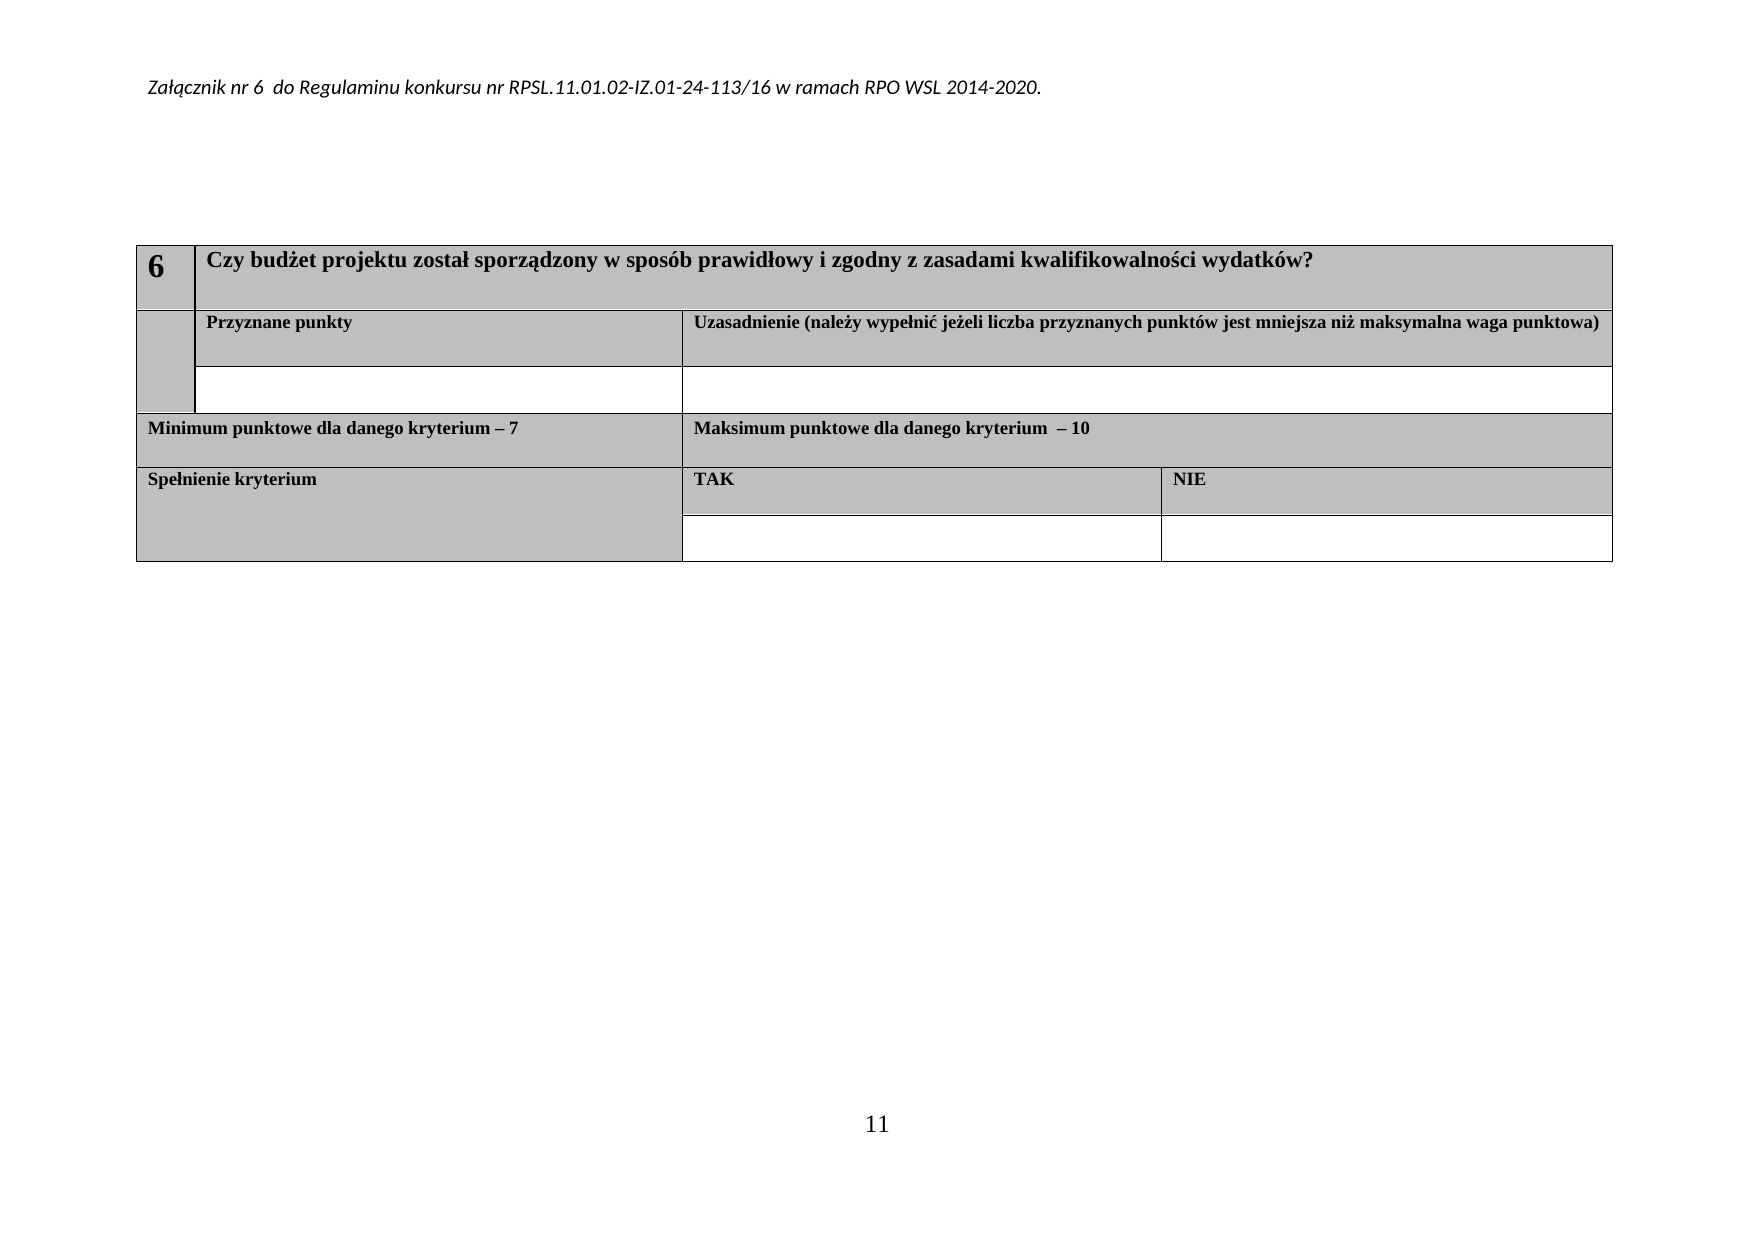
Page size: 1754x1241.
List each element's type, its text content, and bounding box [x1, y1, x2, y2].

table_cell [137, 311, 194, 412]
table_header 6 [137, 246, 194, 309]
table_header Czy budżet projektu został sporządzony w sposób prawidłowy i zgodny z zasadami kwalifikowalności wydatków? [196, 246, 1612, 309]
table_cell Minimum punktowe dla danego kryterium – 7 [137, 414, 682, 467]
table_cell Przyznane punkty [196, 311, 682, 366]
table_cell Maksimum punktowe dla danego kryterium – 10 [683, 414, 1612, 467]
table_cell [196, 367, 682, 412]
table_cell Spełnienie kryterium [137, 468, 682, 561]
table_cell [1162, 516, 1612, 561]
table_cell [683, 516, 1161, 561]
table_cell TAK [683, 468, 1161, 514]
table_cell [683, 367, 1612, 412]
table_cell Uzasadnienie (należy wypełnić jeżeli liczba przyznanych punktów jest mniejsza niż maksymalna waga punktowa) [683, 311, 1612, 366]
table_cell NIE [1162, 468, 1612, 514]
